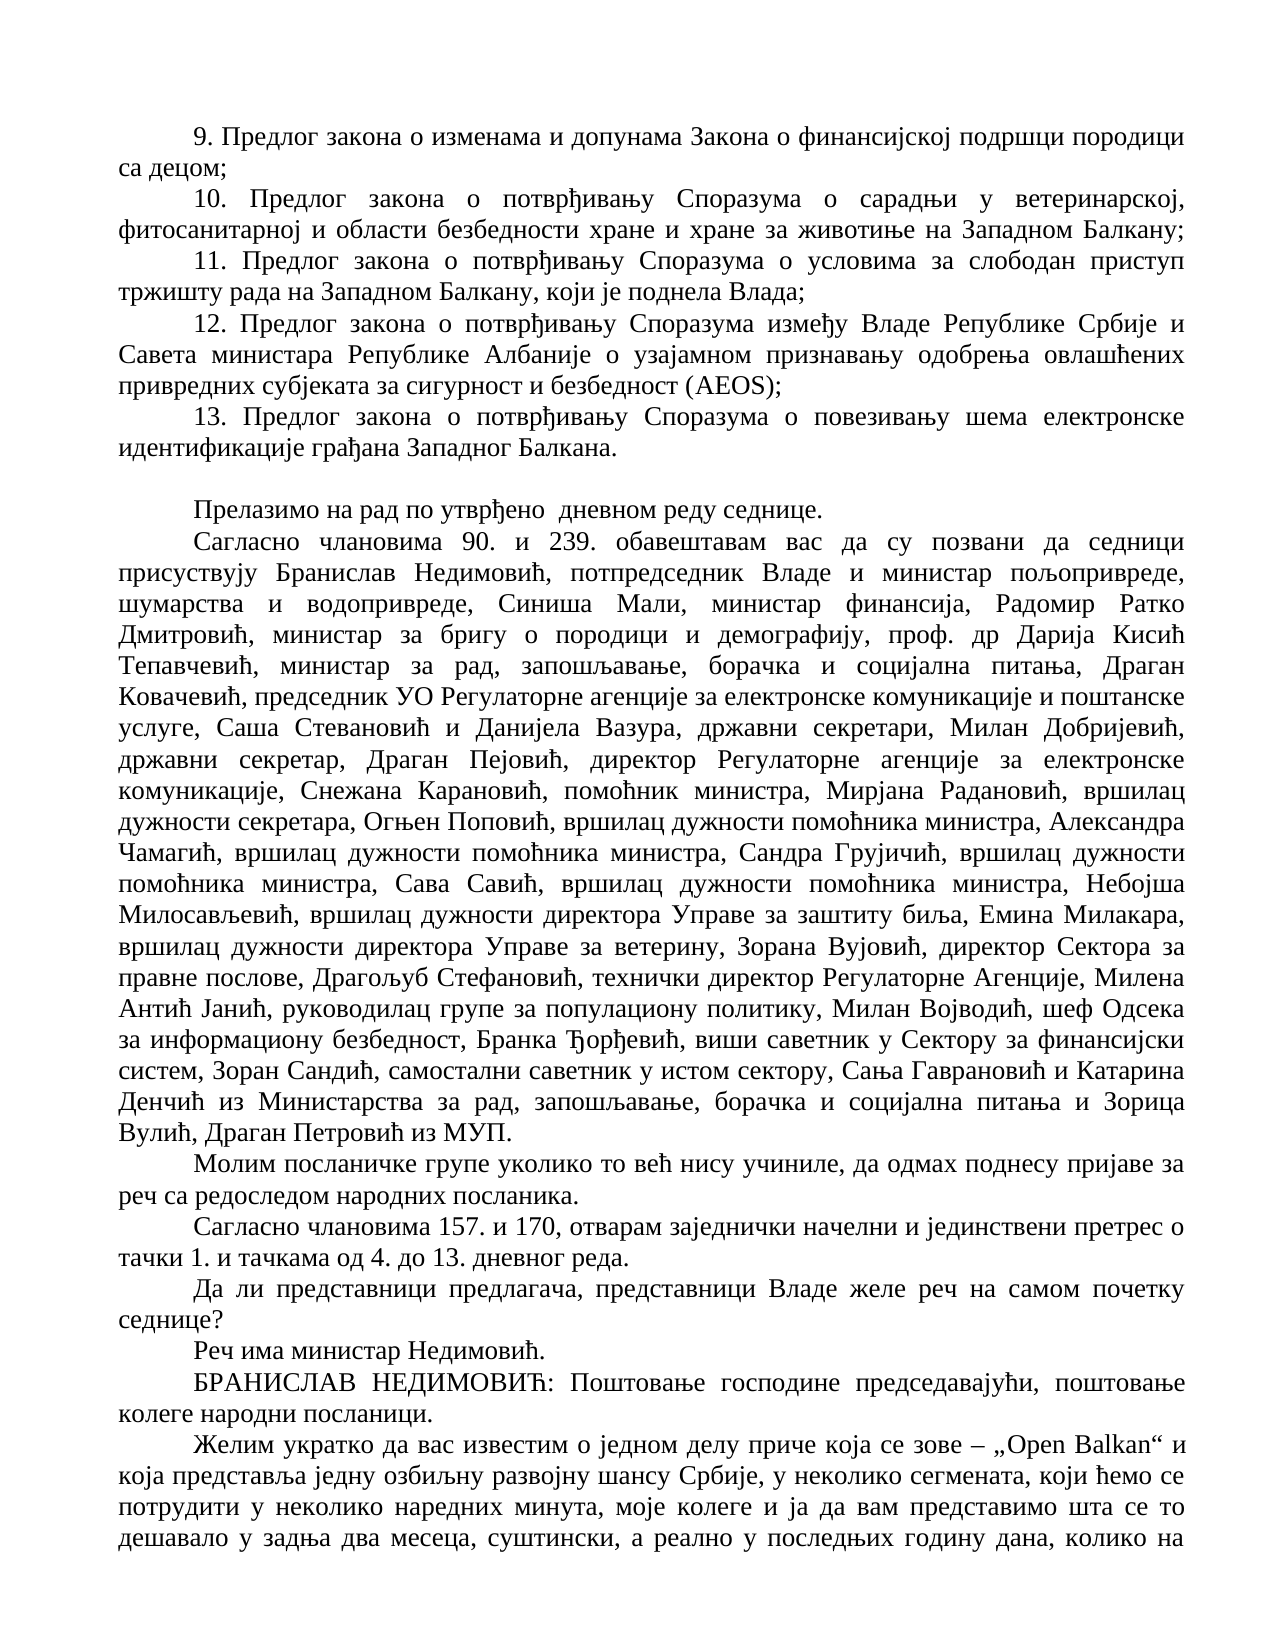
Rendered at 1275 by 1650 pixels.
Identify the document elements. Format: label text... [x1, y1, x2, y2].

text Прелазимо на рад по утврђено дневном реду седнице. [118, 493, 1186, 525]
text 10. Предлог закона о потврђивању Споразума о сарадњи у ветеринарској, фитосанитарној и области безбедности хране и хране за животиње на Западном Балкану; 11. Предлог закона о потврђивању Споразума о условима за слободан приступ тржишту рада на Западном Балкану, који је поднела Влада; [118, 182, 1186, 307]
text 12. Предлог закона о потврђивању Споразума између Владе Републике Србије и Савета министара Републике Албаније о узајамном признавању одобрења овлашћених привредних субјеката за сигурност и безбедност (AEOS); [118, 307, 1186, 400]
text 13. Предлог закона о потврђивању Споразума о повезивању шема електронске идентификације грађана Западног Балкана. [118, 400, 1186, 462]
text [118, 1428, 1186, 1552]
text Сагласно члановима 157. и 170, отварам заједнички начелни и јединствени претрес о тачки 1. и тачкама од 4. до 13. дневног реда. [118, 1210, 1186, 1272]
text БРАНИСЛАВ НЕДИМОВИЋ: Поштовање господине председавајући, поштовање колеге народни посланици. [118, 1366, 1186, 1428]
text Да ли представници предлагача, представници Владе желе реч на самом почетку седнице? [118, 1272, 1186, 1334]
text Молим посланичке групе уколико то већ нису учиниле, да одмах поднесу пријаве за реч са редоследом народних посланика. [118, 1148, 1186, 1210]
text Реч има министар Недимовић. [118, 1334, 1186, 1366]
text 9. Предлог закона о изменама и допунама Закона о финансијској подршци породици са децом; [118, 120, 1186, 182]
text Сагласно члановима 90. и 239. обавештавам вас да су позвани да седници присуствују Бранислав Недимовић, потпредседник Владе и министар пољопривреде, шумарства и водопривреде, Синиша Мали, министар финансија, Радомир Ратко Дмитровић, министар за бригу о породици и демографију, проф. др Дарија Кисић Тепавчевић, министар за рад, запошљавање, борачка и социјална питања, Драган Ковачевић, председник УО Регулаторне агенције за електронске комуникације и поштанске услуге, Саша Стевановић и Данијела Вазура, државни секретари, Милан Добријевић, државни секретар, Драган Пејовић, директор Регулаторне агенције за електронске комуникације, Снежана Карановић, помоћник министра, Мирјана Радановић, вршилац дужности секретара, Огњен Поповић, вршилац дужности помоћника министра, Александра Чамагић, вршилац дужности помоћника министра, Сандра Грујичић, вршилац дужности помоћника министра, Сава Савић, вршилац дужности помоћника министра, Небојша Милосављевић, вршилац дужности директора Управе за заштиту биља, Емина Милакара, вршилац дужности директора Управе за ветерину, Зорана Вујовић, директор Сектора за правне послове, Драгољуб Стефановић, технички директор Регулаторне Агенције, Милена Антић Јанић, руководилац групе за популациону политику, Милан Војводић, шеф Одсека за информациону безбедност, Бранка Ђорђевић, виши саветник у Сектору за финансијски систем, Зоран Сандић, самостални саветник у истом сектору, Сања Гаврановић и Катарина Денчић из Министарства за рад, запошљавање, борачка и социјална питања и Зорица Вулић, Драган Петровић из МУП. [118, 525, 1186, 1148]
